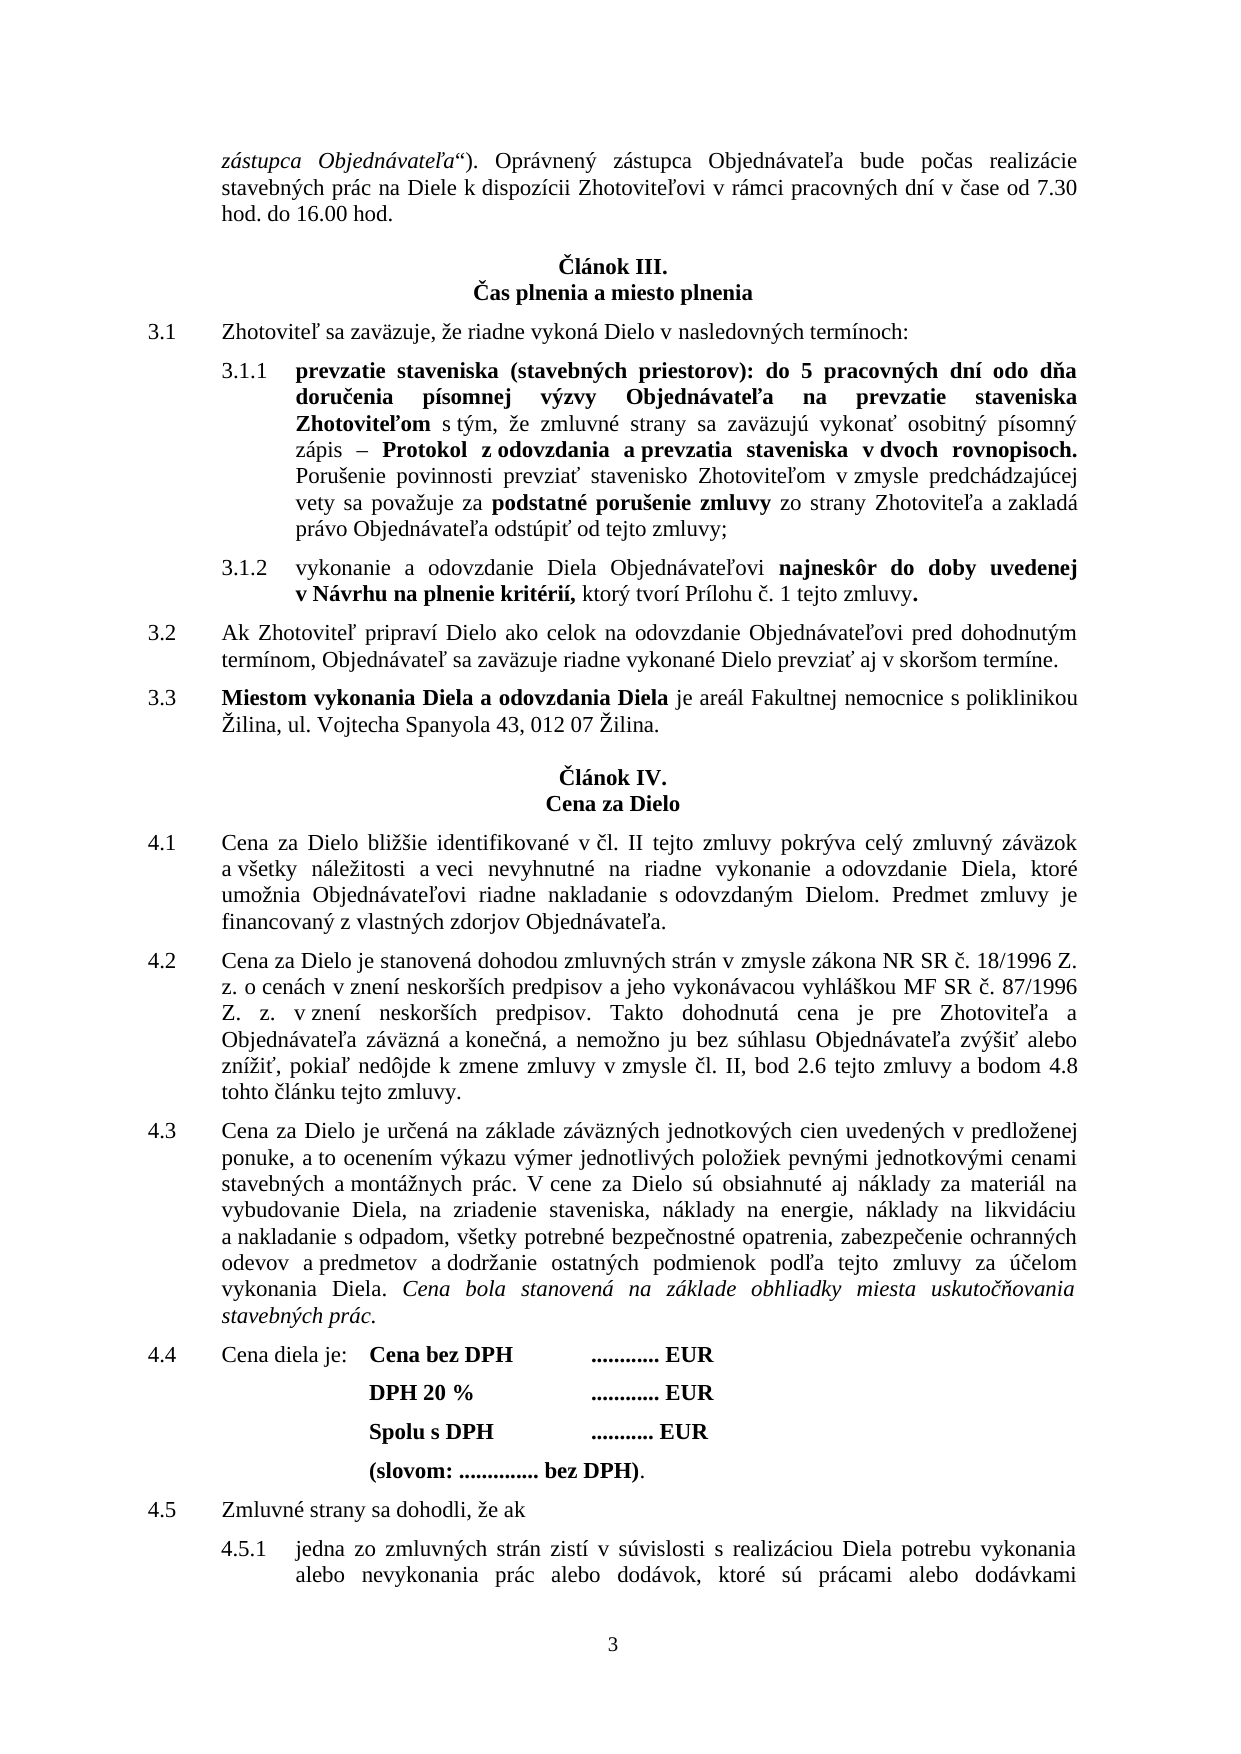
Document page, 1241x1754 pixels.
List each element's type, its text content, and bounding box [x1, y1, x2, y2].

text Čas plnenia a miesto plnenia [148, 279, 1078, 306]
text Článok IV. [148, 763, 1078, 790]
text Cena za Dielo [148, 790, 1078, 816]
list Miestom vykonania Diela a odovzdania Diela je areál Fakultnej nemocnice s poliklinikou Žilina, ul. Vojtecha Spanyola 43, 012 07 Žilina. [148, 684, 1078, 737]
list prevzatie staveniska (stavebných priestorov): do 5 pracovných dní odo dňa doručenia písomnej výzvy Objednávateľa na prevzatie staveniska Zhotoviteľom s tým, že zmluvné strany sa zaväzujú vykonať osobitný písomný zápis – Protokol z odovzdania a prevzatia staveniska v dvoch rovnopisoch. Porušenie povinnosti prevziať stavenisko Zhotoviteľom v zmysle predchádzajúcej vety sa považuje za podstatné porušenie zmluvy zo strany Zhotoviteľa a zakladá právo Objednávateľa odstúpiť od tejto zmluvy; [221, 357, 1078, 542]
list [221, 1535, 1078, 1588]
list vykonanie a odovzdanie Diela Objednávateľovi najneskôr do doby uvedenej v Návrhu na plnenie kritérií, ktorý tvorí Prílohu č. 1 tejto zmluvy. [221, 554, 1078, 607]
list Článok III. [148, 253, 1078, 279]
list Cena za Dielo bližšie identifikované v čl. II tejto zmluvy pokrýva celý zmluvný záväzok a všetky náležitosti a veci nevyhnutné na riadne vykonanie a odovzdanie Diela, ktoré umožnia Objednávateľovi riadne nakladanie s odovzdaným Dielom. Predmet zmluvy je financovaný z vlastných zdorjov Objednávateľa. [148, 829, 1078, 934]
list Cena za Dielo je stanovená dohodou zmluvných strán v zmysle zákona NR SR č. 18/1996 Z. z. o cenách v znení neskorších predpisov a jeho vykonávacou vyhláškou MF SR č. 87/1996 Z. z. v znení neskorších predpisov. Takto dohodnutá cena je pre Zhotoviteľa a Objednávateľa záväzná a konečná, a nemožno ju bez súhlasu Objednávateľa zvýšiť alebo znížiť, pokiaľ nedôjde k zmene zmluvy v zmysle čl. II, bod 2.6 tejto zmluvy a bodom 4.8 tohto článku tejto zmluvy. [148, 947, 1078, 1105]
list Ak Zhotoviteľ pripraví Dielo ako celok na odovzdanie Objednávateľovi pred dohodnutým termínom, Objednávateľ sa zaväzuje riadne vykonané Dielo prevziať aj v skoršom termíne. [148, 619, 1078, 672]
list DPH 20 % ............ EUR [369, 1379, 1078, 1406]
list Spolu s DPH ........... EUR [369, 1418, 1078, 1445]
list Zhotoviteľ sa zaväzuje, že riadne vykoná Dielo v nasledovných termínoch: [148, 318, 1078, 344]
list (slovom: .............. bez DPH). [369, 1457, 1078, 1483]
list Cena za Dielo je určená na základe záväzných jednotkových cien uvedených v predloženej ponuke, a to ocenením výkazu výmer jednotlivých položiek pevnými jednotkovými cenami stavebných a montážnych prác. V cene za Dielo sú obsiahnuté aj náklady za materiál na vybudovanie Diela, na zriadenie staveniska, náklady na energie, náklady na likvidáciu a nakladanie s odpadom, všetky potrebné bezpečnostné opatrenia, zabezpečenie ochranných odevov a predmetov a dodržanie ostatných podmienok podľa tejto zmluvy za účelom vykonania Diela. Cena bola stanovená na základe obhliadky miesta uskutočňovania stavebných prác. [148, 1117, 1078, 1328]
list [148, 148, 1078, 227]
list Cena diela je: Cena bez DPH ............ EUR [148, 1341, 1078, 1367]
list Zmluvné strany sa dohodli, že ak [148, 1496, 1078, 1522]
